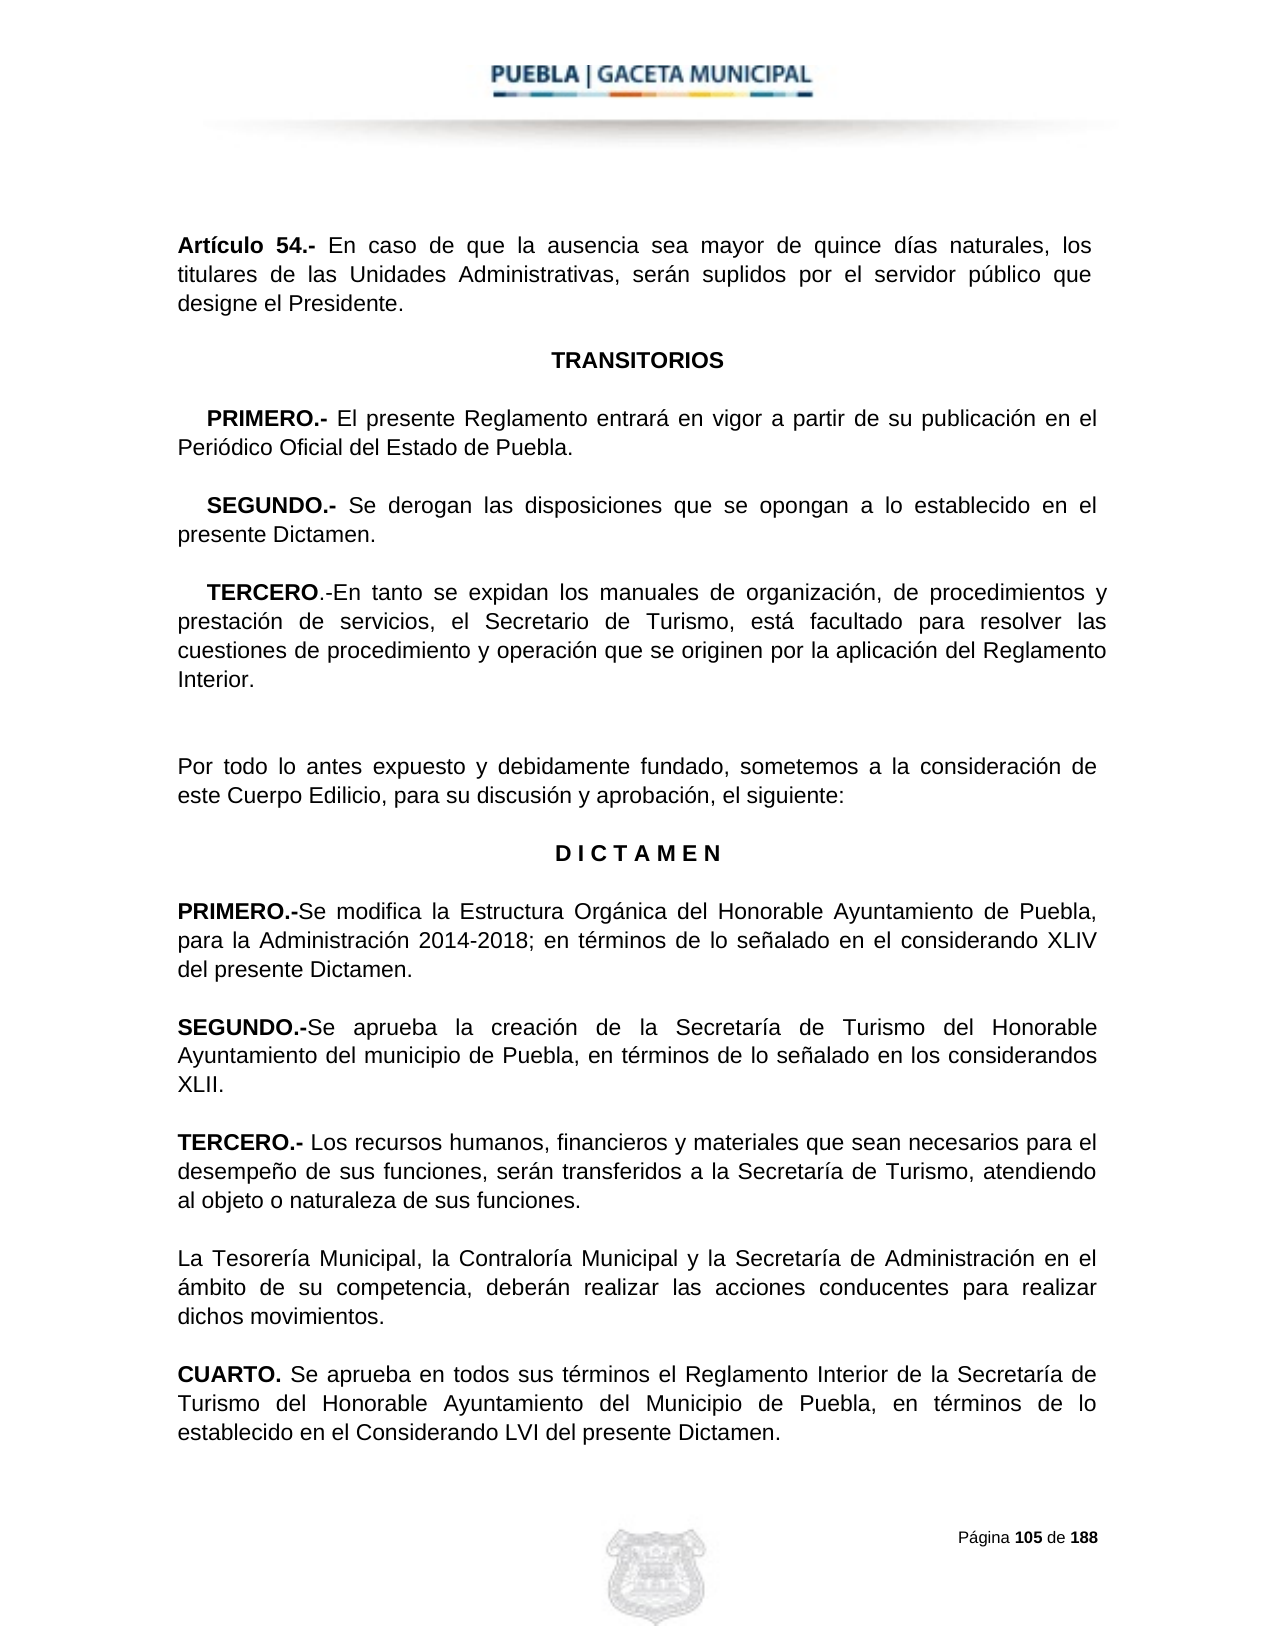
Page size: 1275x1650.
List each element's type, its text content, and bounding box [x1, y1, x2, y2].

text SEGUNDO.- Se derogan las disposiciones que se opongan a lo establecido en el presente Dictamen. [177, 492, 1098, 548]
text Artículo 54.- En caso de que la ausencia sea mayor de quince días naturales, los titulares de las Unidades Administrativas, serán suplidos por el servidor público que designe el Presidente. [177, 232, 1093, 316]
text PRIMERO.-Se modifica la Estructura Orgánica del Honorable Ayuntamiento de Puebla, para la Administración 2014-2018; en términos de lo señalado en el considerando XLIV del presente Dictamen. [177, 898, 1098, 982]
text La Tesorería Municipal, la Contraloría Municipal y la Secretaría de Administración en el ámbito de su competencia, deberán realizar las acciones conducentes para realizar dichos movimientos. [177, 1245, 1098, 1329]
text TERCERO.-En tanto se expidan los manuales de organización, de procedimientos y prestación de servicios, el Secretario de Turismo, está facultado para resolver las cuestiones de procedimiento y operación que se originen por la aplicación del Reglamento Interior. [177, 579, 1107, 692]
text D I C T A M E N [177, 840, 1098, 866]
text CUARTO. Se aprueba en todos sus términos el Reglamento Interior de la Secretaría de Turismo del Honorable Ayuntamiento del Municipio de Puebla, en términos de lo establecido en el Considerando LVI del presente Dictamen. [177, 1361, 1098, 1445]
picture [202, 65, 1120, 1626]
text PRIMERO.- El presente Reglamento entrará en vigor a partir de su publicación en el Periódico Oficial del Estado de Puebla. [177, 405, 1098, 461]
text TERCERO.- Los recursos humanos, financieros y materiales que sean necesarios para el desempeño de sus funciones, serán transferidos a la Secretaría de Turismo, atendiendo al objeto o naturaleza de sus funciones. [177, 1129, 1098, 1214]
text SEGUNDO.-Se aprueba la creación de la Secretaría de Turismo del Honorable Ayuntamiento del municipio de Puebla, en términos de lo señalado en los considerandos XLII. [177, 1013, 1098, 1098]
text TRANSITORIOS [177, 347, 1098, 374]
text Por todo lo antes expuesto y debidamente fundado, sometemos a la consideración de este Cuerpo Edilicio, para su discusión y aprobación, el siguiente: [177, 753, 1098, 808]
